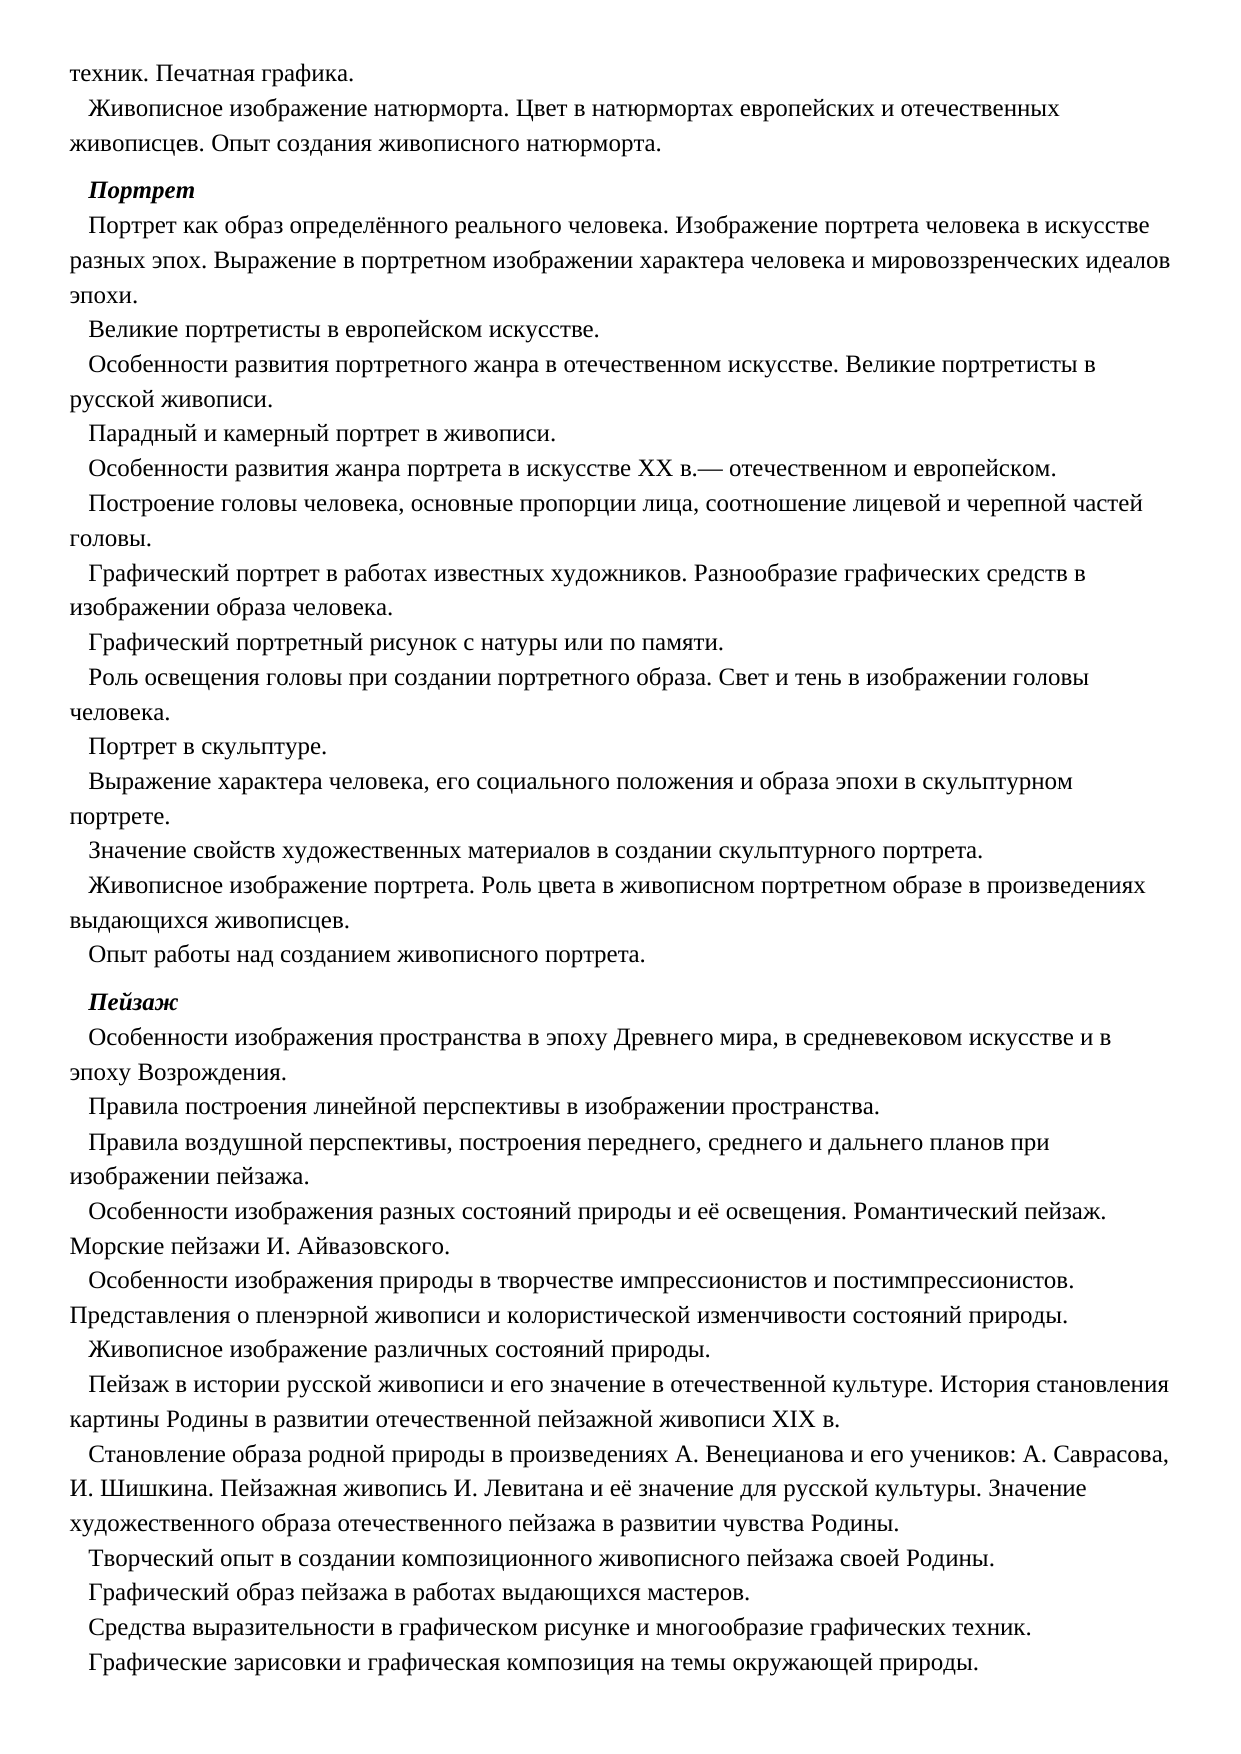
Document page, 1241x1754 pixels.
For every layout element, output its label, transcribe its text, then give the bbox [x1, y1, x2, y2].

text Графический портретный рисунок с натуры или по памяти. [88, 627, 1182, 656]
text Творческий опыт в создании композиционного живописного пейзажа своей Родины. Графический образ пейзажа в работах выдающихся мастеров. [88, 1543, 998, 1606]
text Парадный и камерный портрет в живописи. [88, 418, 1182, 447]
text Правила воздушной перспективы, построения переднего, среднего и дальнего планов при изображении пейзажа. [69, 1127, 1053, 1190]
text Особенности изображения пространства в эпоху Древнего мира, в средневековом искусстве и в эпоху Возрождения. [69, 1022, 1114, 1086]
text Выражение характера человека, его социального положения и образа эпохи в скульптурном портрете. [69, 766, 1076, 830]
text Пейзаж в истории русской живописи и его значение в отечественной культуре. История становления картины Родины в развитии отечественной пейзажной живописи XIX в. [69, 1369, 1172, 1433]
text Живописное изображение портрета. Роль цвета в живописном портретном образе в произведениях выдающихся живописцев. [69, 871, 1149, 934]
text Живописное изображение натюрморта. Цвет в натюрмортах европейских и отечественных живописцев. Опыт создания живописного натюрморта. [69, 93, 1063, 157]
text Особенности развития жанра портрета в искусстве ХХ в.— отечественном и европейском. [88, 453, 1182, 482]
text Великие портретисты в европейском искусстве. [88, 314, 1182, 343]
text Графический портрет в работах известных художников. Разнообразие графических средств в изображении образа человека. [69, 558, 1182, 621]
text Особенности изображения разных состояний природы и её освещения. Романтический пейзаж. Морские пейзажи И. Айвазовского. [69, 1196, 1109, 1259]
text Особенности изображения природы в творчестве импрессионистов и постимпрессионистов. Представления о пленэрной живописи и колористической изменчивости состояний природы. [69, 1265, 1077, 1329]
text Роль освещения головы при создании портретного образа. Свет и тень в изображении головы человека. [69, 662, 1092, 725]
subtitle Портрет [88, 175, 1182, 204]
text техник. Печатная графика. [69, 58, 1182, 87]
text Особенности развития портретного жанра в отечественном искусстве. Великие портретисты в русской живописи. [69, 349, 1099, 413]
text Опыт работы над созданием живописного портрета. [88, 940, 1182, 968]
text Становление образа родной природы в произведениях А. Венецианова и его учеников: А. Саврасова, И. Шишкина. Пейзажная живопись И. Левитана и её значение для русской культуры. Значение художественного образа отечественного пейзажа в развитии чувства Родины. [69, 1439, 1172, 1537]
text Живописное изображение различных состояний природы. [88, 1335, 1182, 1363]
text Портрет в скульптуре. [88, 731, 1182, 760]
subtitle Пейзаж [88, 987, 1182, 1016]
text Портрет как образ определённого реального человека. Изображение портрета человека в искусстве разных эпох. Выражение в портретном изображении характера человека и мировоззренческих идеалов эпохи. [69, 210, 1173, 308]
text Значение свойств художественных материалов в создании скульптурного портрета. [88, 836, 1182, 864]
text Правила построения линейной перспективы в изображении пространства. [88, 1092, 1182, 1120]
text Построение головы человека, основные пропорции лица, соотношение лицевой и черепной частей головы. [69, 488, 1146, 552]
text Средства выразительности в графическом рисунке и многообразие графических техник. Графические зарисовки и графическая композиция на темы окружающей природы. [88, 1612, 1035, 1676]
